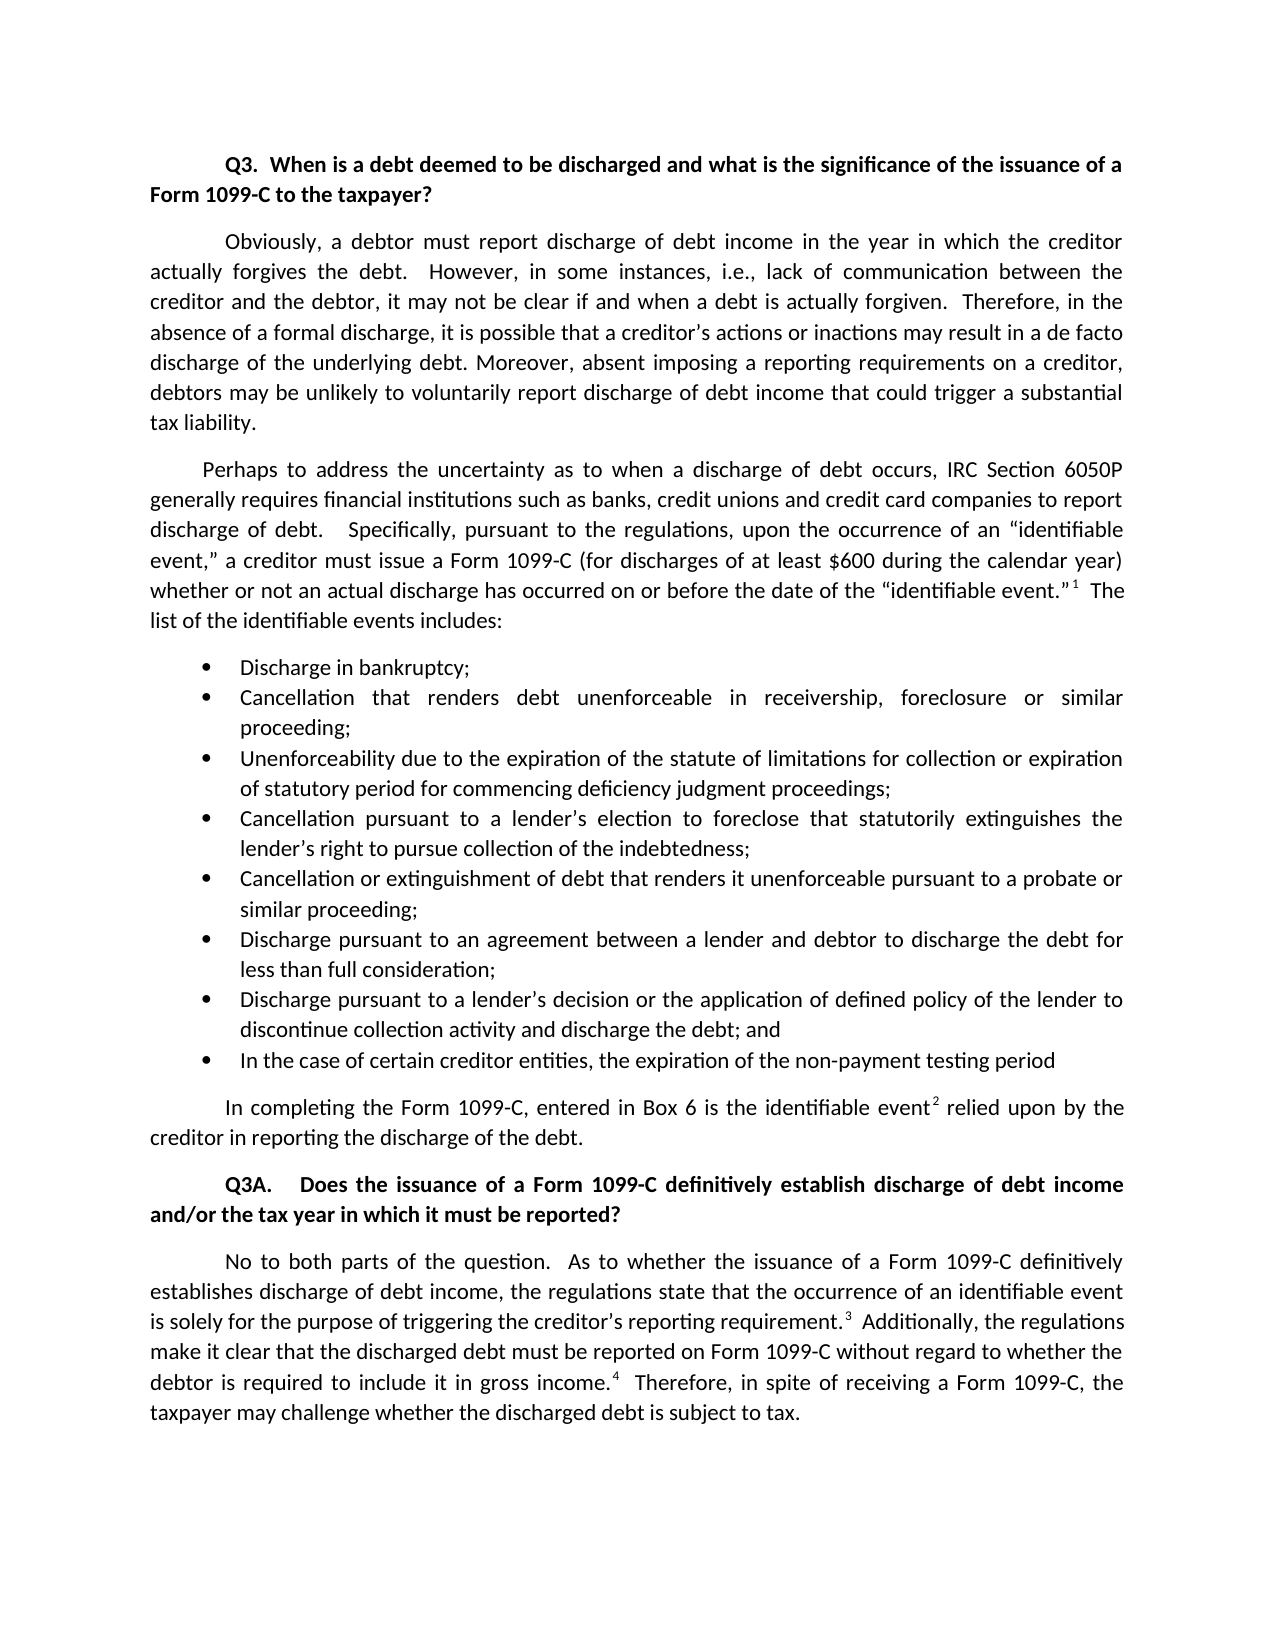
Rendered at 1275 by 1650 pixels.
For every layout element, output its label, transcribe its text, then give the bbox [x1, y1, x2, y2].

list In the case of certain creditor entities, the expiration of the non-payment testing period [202, 1046, 1125, 1074]
text Perhaps to address the uncertainty as to when a discharge of debt occurs, IRC Section 6050P generally requires financial institutions such as banks, credit unions and credit card companies to report discharge of debt. Specifically, pursuant to the regulations, upon the occurrence of an “identifiable event,” a creditor must issue a Form 1099-C (for discharges of at least $600 during the calendar year) whether or not an actual discharge has occurred on or before the date of the “identifiable event.” The list of the identifiable events includes: [150, 455, 1125, 634]
text Q3A. Does the issuance of a Form 1099-C definitively establish discharge of debt income and/or the tax year in which it must be reported? [150, 1170, 1125, 1228]
list Cancellation or extinguishment of debt that renders it unenforceable pursuant to a probate or similar proceeding; [202, 864, 1125, 923]
text Q3. When is a debt deemed to be discharged and what is the significance of the issuance of a Form 1099-C to the taxpayer? [150, 150, 1125, 208]
list Discharge in bankruptcy; [202, 653, 1125, 681]
list Discharge pursuant to a lender’s decision or the application of defined policy of the lender to discontinue collection activity and discharge the debt; and [202, 985, 1125, 1044]
text Obviously, a debtor must report discharge of debt income in the year in which the creditor actually forgives the debt. However, in some instances, i.e., lack of communication between the creditor and the debtor, it may not be clear if and when a debt is actually forgiven. Therefore, in the absence of a formal discharge, it is possible that a creditor’s actions or inactions may result in a de facto discharge of the underlying debt. Moreover, absent imposing a reporting requirements on a creditor, debtors may be unlikely to voluntarily report discharge of debt income that could trigger a substantial tax liability. [150, 227, 1125, 436]
list Discharge pursuant to an agreement between a lender and debtor to discharge the debt for less than full consideration; [202, 925, 1125, 983]
text In completing the Form 1099-C, entered in Box 6 is the identifiable event relied upon by the creditor in reporting the discharge of the debt. [150, 1093, 1125, 1151]
text No to both parts of the question. As to whether the issuance of a Form 1099-C definitively establishes discharge of debt income, the regulations state that the occurrence of an identifiable event is solely for the purpose of triggering the creditor’s reporting requirement. Additionally, the regulations make it clear that the discharged debt must be reported on Form 1099-C without regard to whether the debtor is required to include it in gross income. Therefore, in spite of receiving a Form 1099-C, the taxpayer may challenge whether the discharged debt is subject to tax. [150, 1247, 1125, 1426]
list Unenforceability due to the expiration of the statute of limitations for collection or expiration of statutory period for commencing deficiency judgment proceedings; [202, 744, 1125, 802]
list Cancellation pursuant to a lender’s election to foreclose that statutorily extinguishes the lender’s right to pursue collection of the indebtedness; [202, 804, 1125, 862]
list Cancellation that renders debt unenforceable in receivership, foreclosure or similar proceeding; [202, 683, 1125, 742]
